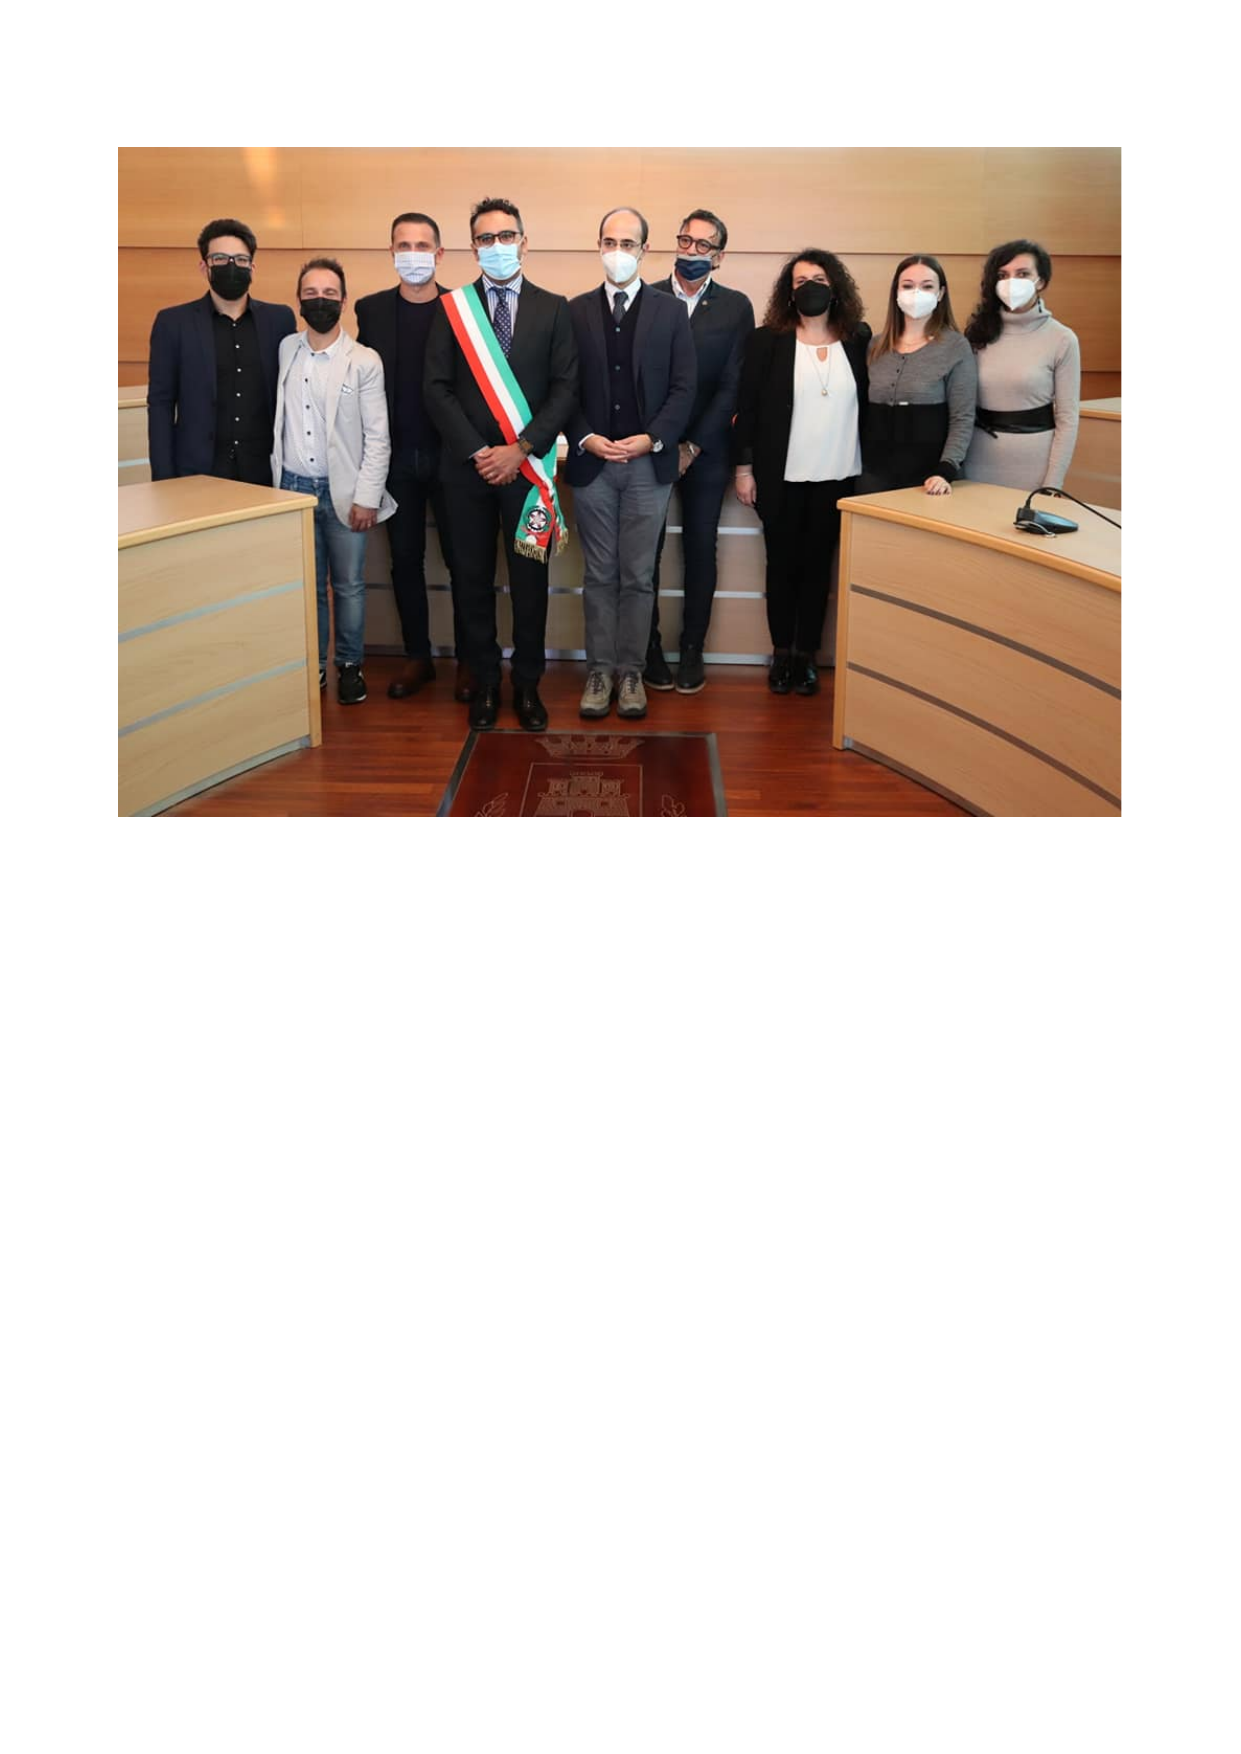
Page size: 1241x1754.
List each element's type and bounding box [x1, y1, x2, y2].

picture [118, 147, 1122, 817]
